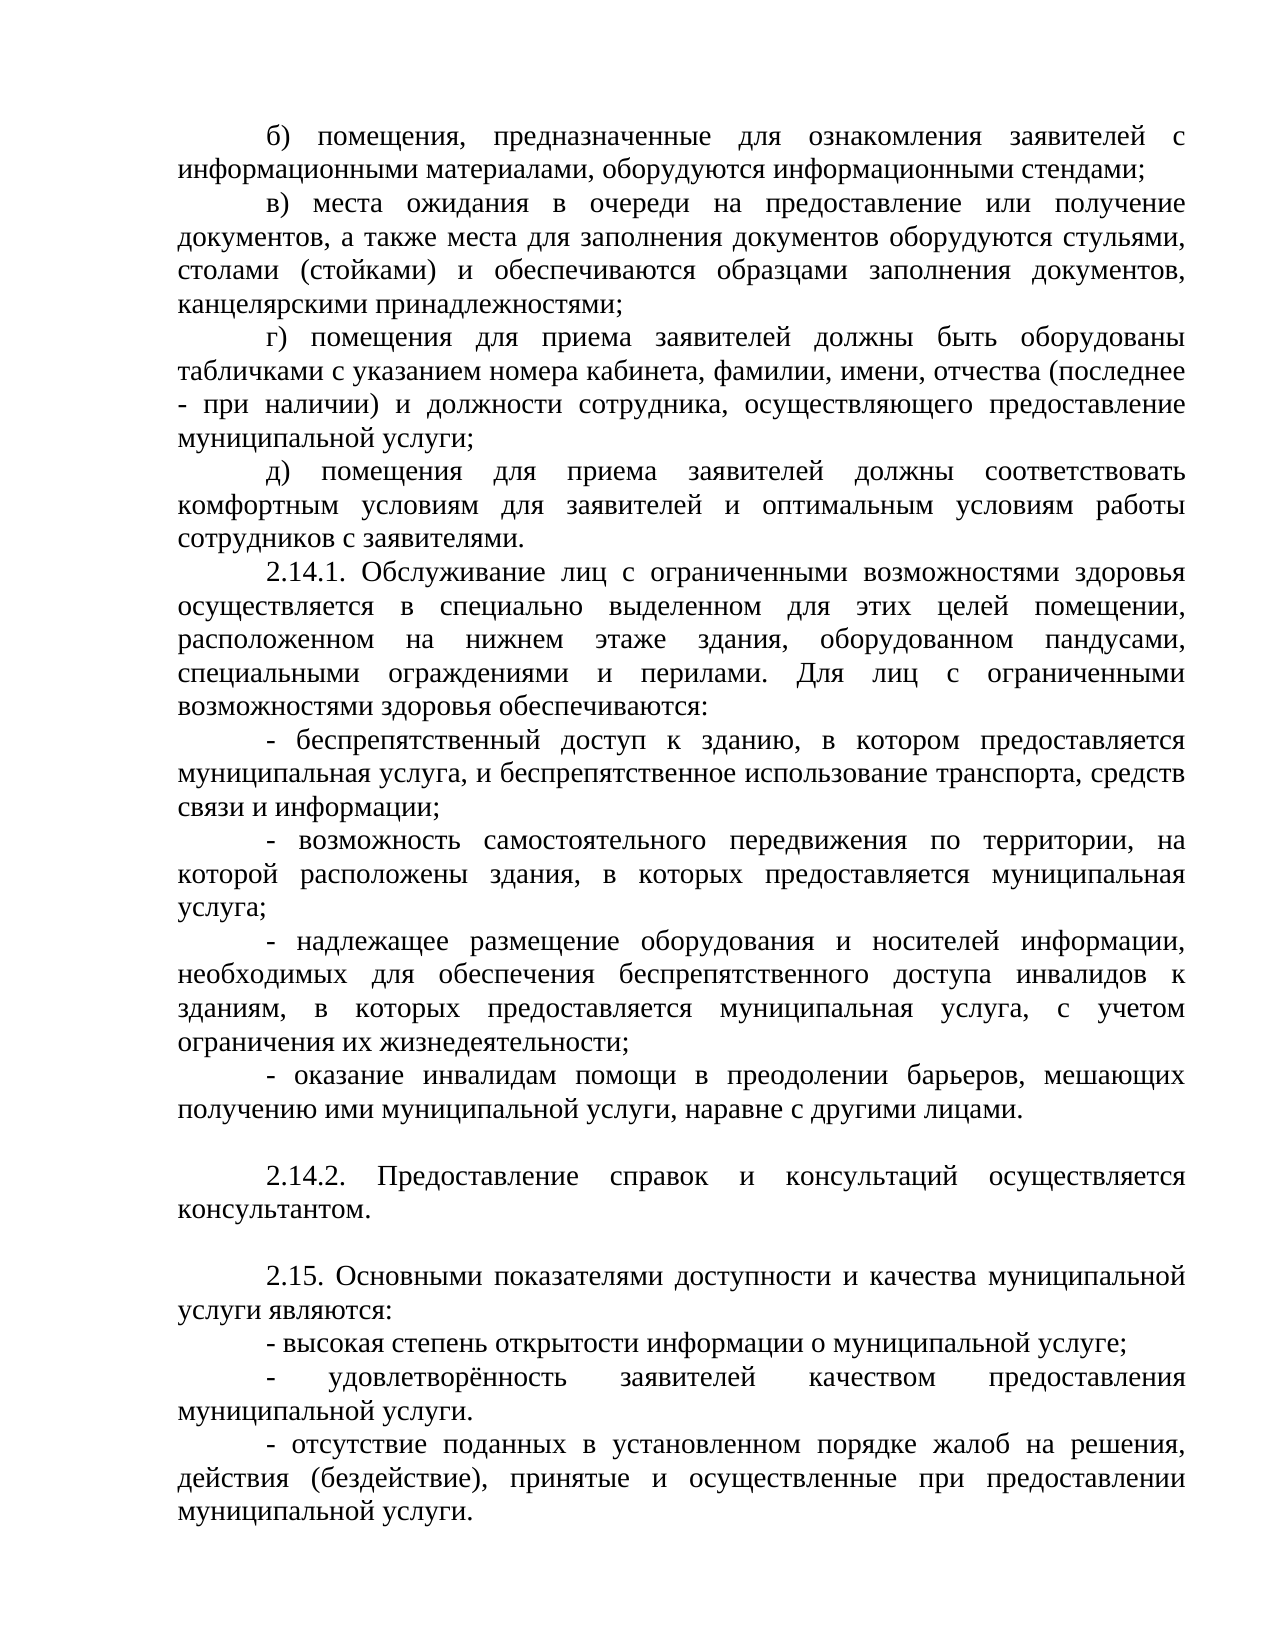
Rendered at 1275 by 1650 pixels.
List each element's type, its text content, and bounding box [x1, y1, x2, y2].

text д) помещения для приема заявителей должны соответствовать комфортным условиям для заявителей и оптимальным условиям работы сотрудников с заявителями. [177, 453, 1186, 554]
text 2.14.1. Обслуживание лиц с ограниченными возможностями здоровья осуществляется в специально выделенном для этих целей помещении, расположенном на нижнем этаже здания, оборудованном пандусами, специальными ограждениями и перилами. Для лиц с ограниченными возможностями здоровья обеспечиваются: [177, 554, 1186, 722]
text в) места ожидания в очереди на предоставление или получение документов, а также места для заполнения документов оборудуются стульями, столами (стойками) и обеспечиваются образцами заполнения документов, канцелярскими принадлежностями; [177, 185, 1186, 319]
text - беспрепятственный доступ к зданию, в котором предоставляется муниципальная услуга, и беспрепятственное использование транспорта, средств связи и информации; [177, 722, 1186, 822]
text - удовлетворённость заявителей качеством предоставления муниципальной услуги. [177, 1359, 1186, 1426]
text 2.15. Основными показателями доступности и качества муниципальной услуги являются: [177, 1258, 1186, 1326]
text - высокая степень открытости информации о муниципальной услуге; [177, 1326, 1186, 1359]
text - отсутствие поданных в установленном порядке жалоб на решения, действия (бездействие), принятые и осуществленные при предоставлении муниципальной услуги. [177, 1426, 1186, 1527]
text - возможность самостоятельного передвижения по территории, на которой расположены здания, в которых предоставляется муниципальная услуга; [177, 822, 1186, 923]
text б) помещения, предназначенные для ознакомления заявителей с информационными материалами, оборудуются информационными стендами; [177, 118, 1186, 185]
text - оказание инвалидам помощи в преодолении барьеров, мешающих получению ими муниципальной услуги, наравне с другими лицами. [177, 1057, 1186, 1124]
text - надлежащее размещение оборудования и носителей информации, необходимых для обеспечения беспрепятственного доступа инвалидов к зданиям, в которых предоставляется муниципальная услуга, с учетом ограничения их жизнедеятельности; [177, 923, 1186, 1057]
text 2.14.2. Предоставление справок и консультаций осуществляется консультантом. [177, 1158, 1186, 1225]
text г) помещения для приема заявителей должны быть оборудованы табличками с указанием номера кабинета, фамилии, имени, отчества (последнее - при наличии) и должности сотрудника, осуществляющего предоставление муниципальной услуги; [177, 319, 1186, 453]
